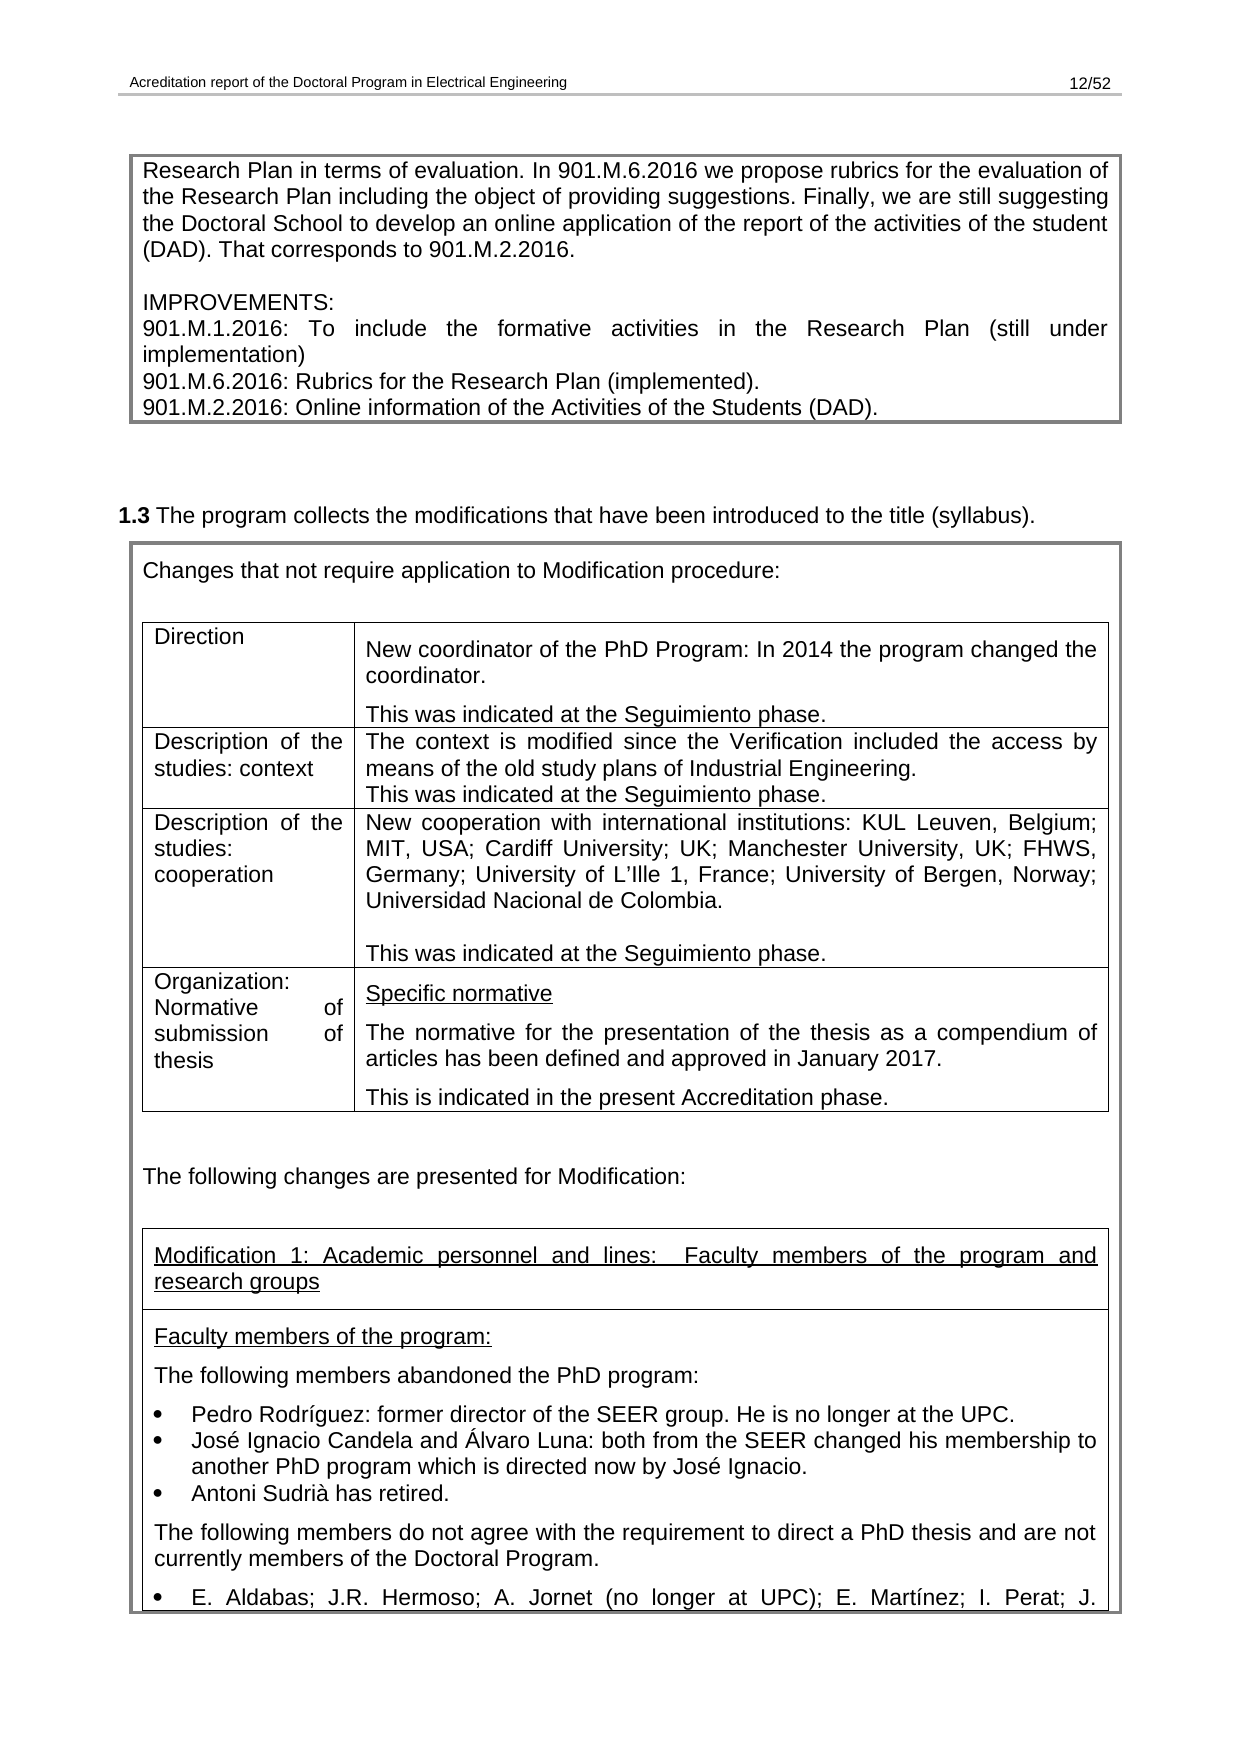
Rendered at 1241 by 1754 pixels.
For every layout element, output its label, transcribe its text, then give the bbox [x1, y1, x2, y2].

list The program collects the modifications that have been introduced to the title (syllabus). [118, 502, 1122, 529]
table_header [133, 545, 1119, 1611]
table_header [133, 157, 1119, 420]
